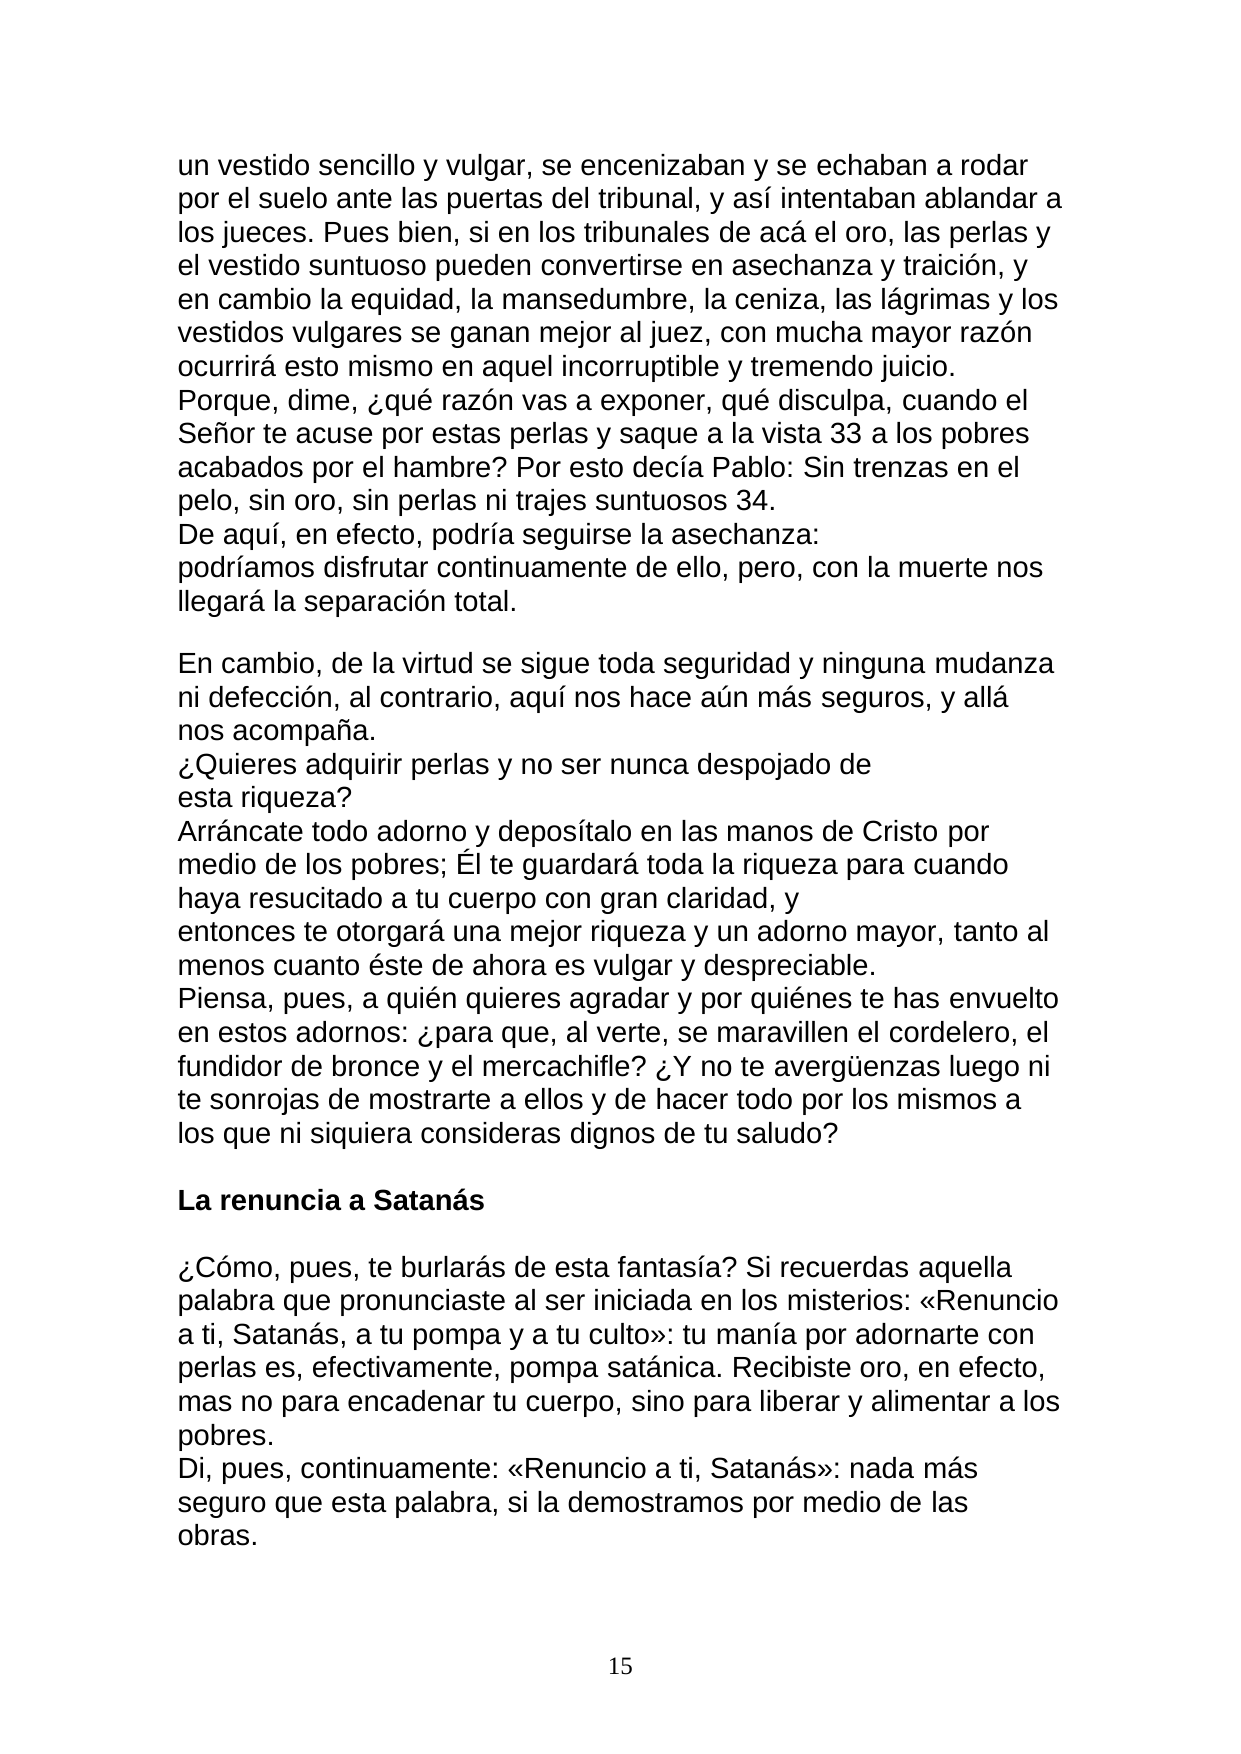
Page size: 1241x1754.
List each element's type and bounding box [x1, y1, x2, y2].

text [177, 646, 1063, 1585]
text [177, 148, 1063, 646]
